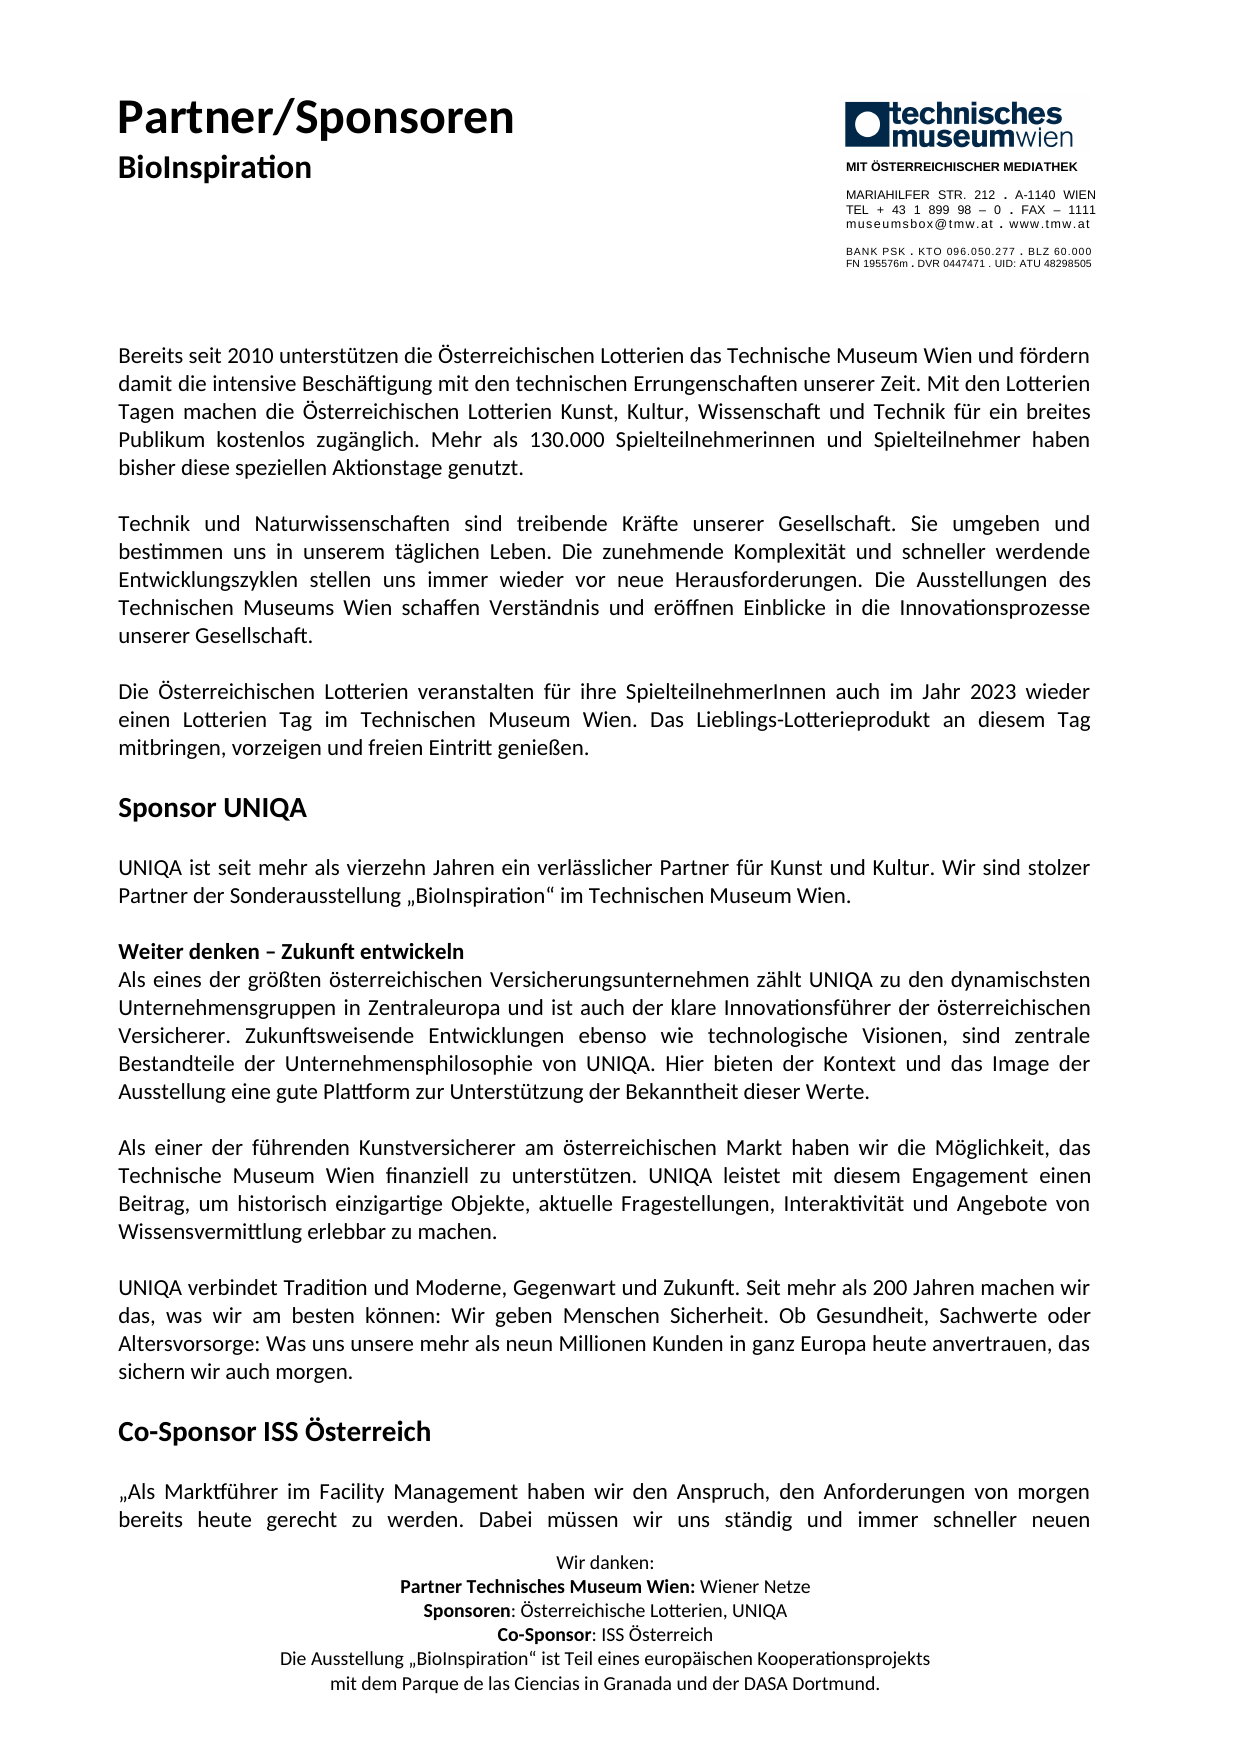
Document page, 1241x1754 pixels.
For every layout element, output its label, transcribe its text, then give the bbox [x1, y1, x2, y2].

text Bereits seit 2010 unterstützen die Österreichischen Lotterien das Technische Museum Wien und fördern damit die intensive Beschäftigung mit den technischen Errungenschaften unserer Zeit. Mit den Lotterien Tagen machen die Österreichischen Lotterien Kunst, Kultur, Wissenschaft und Technik für ein breites Publikum kostenlos zugänglich. Mehr als 130.000 Spielteilnehmerinnen und Spielteilnehmer haben bisher diese speziellen Aktionstage genutzt. [118, 341, 1092, 481]
text Als einer der führenden Kunstversicherer am österreichischen Markt haben wir die Möglichkeit, das Technische Museum Wien finanziell zu unterstützen. UNIQA leistet mit diesem Engagement einen Beitrag, um historisch einzigartige Objekte, aktuelle Fragestellungen, Interaktivität und Angebote von Wissensvermittlung erlebbar zu machen. [118, 1133, 1092, 1245]
text Sponsor UNIQA [118, 789, 1092, 825]
text Weiter denken – Zukunft entwickeln [118, 937, 1092, 965]
text Co-Sponsor ISS Österreich [118, 1413, 1092, 1449]
text Als eines der größten österreichischen Versicherungsunternehmen zählt UNIQA zu den dynamischsten Unternehmensgruppen in Zentraleuropa und ist auch der klare Innovationsführer der österreichischen Versicherer. Zukunftsweisende Entwicklungen ebenso wie technologische Visionen, sind zentrale Bestandteile der Unternehmensphilosophie von UNIQA. Hier bieten der Kontext und das Image der Ausstellung eine gute Plattform zur Unterstützung der Bekanntheit dieser Werte. [118, 965, 1092, 1105]
picture [836, 92, 1093, 157]
text Die Österreichischen Lotterien veranstalten für ihre SpielteilnehmerInnen auch im Jahr 2023 wieder einen Lotterien Tag im Technischen Museum Wien. Das Lieblings-Lotterieprodukt an diesem Tag mitbringen, vorzeigen und freien Eintritt genießen. [118, 677, 1092, 761]
text UNIQA verbindet Tradition und Moderne, Gegenwart und Zukunft. Seit mehr als 200 Jahren machen wir das, was wir am besten können: Wir geben Menschen Sicherheit. Ob Gesundheit, Sachwerte oder Altersvorsorge: Was uns unsere mehr als neun Millionen Kunden in ganz Europa heute anvertrauen, das sichern wir auch morgen. [118, 1273, 1092, 1385]
text UNIQA ist seit mehr als vierzehn Jahren ein verlässlicher Partner für Kunst und Kultur. Wir sind stolzer Partner der Sonderausstellung „BioInspiration“ im Technischen Museum Wien. [118, 853, 1092, 909]
text Technik und Naturwissenschaften sind treibende Kräfte unserer Gesellschaft. Sie umgeben und bestimmen uns in unserem täglichen Leben. Die zunehmende Komplexität und schneller werdende Entwicklungszyklen stellen uns immer wieder vor neue Herausforderungen. Die Ausstellungen des Technischen Museums Wien schaffen Verständnis und eröffnen Einblicke in die Innovationsprozesse unserer Gesellschaft. [118, 509, 1092, 649]
